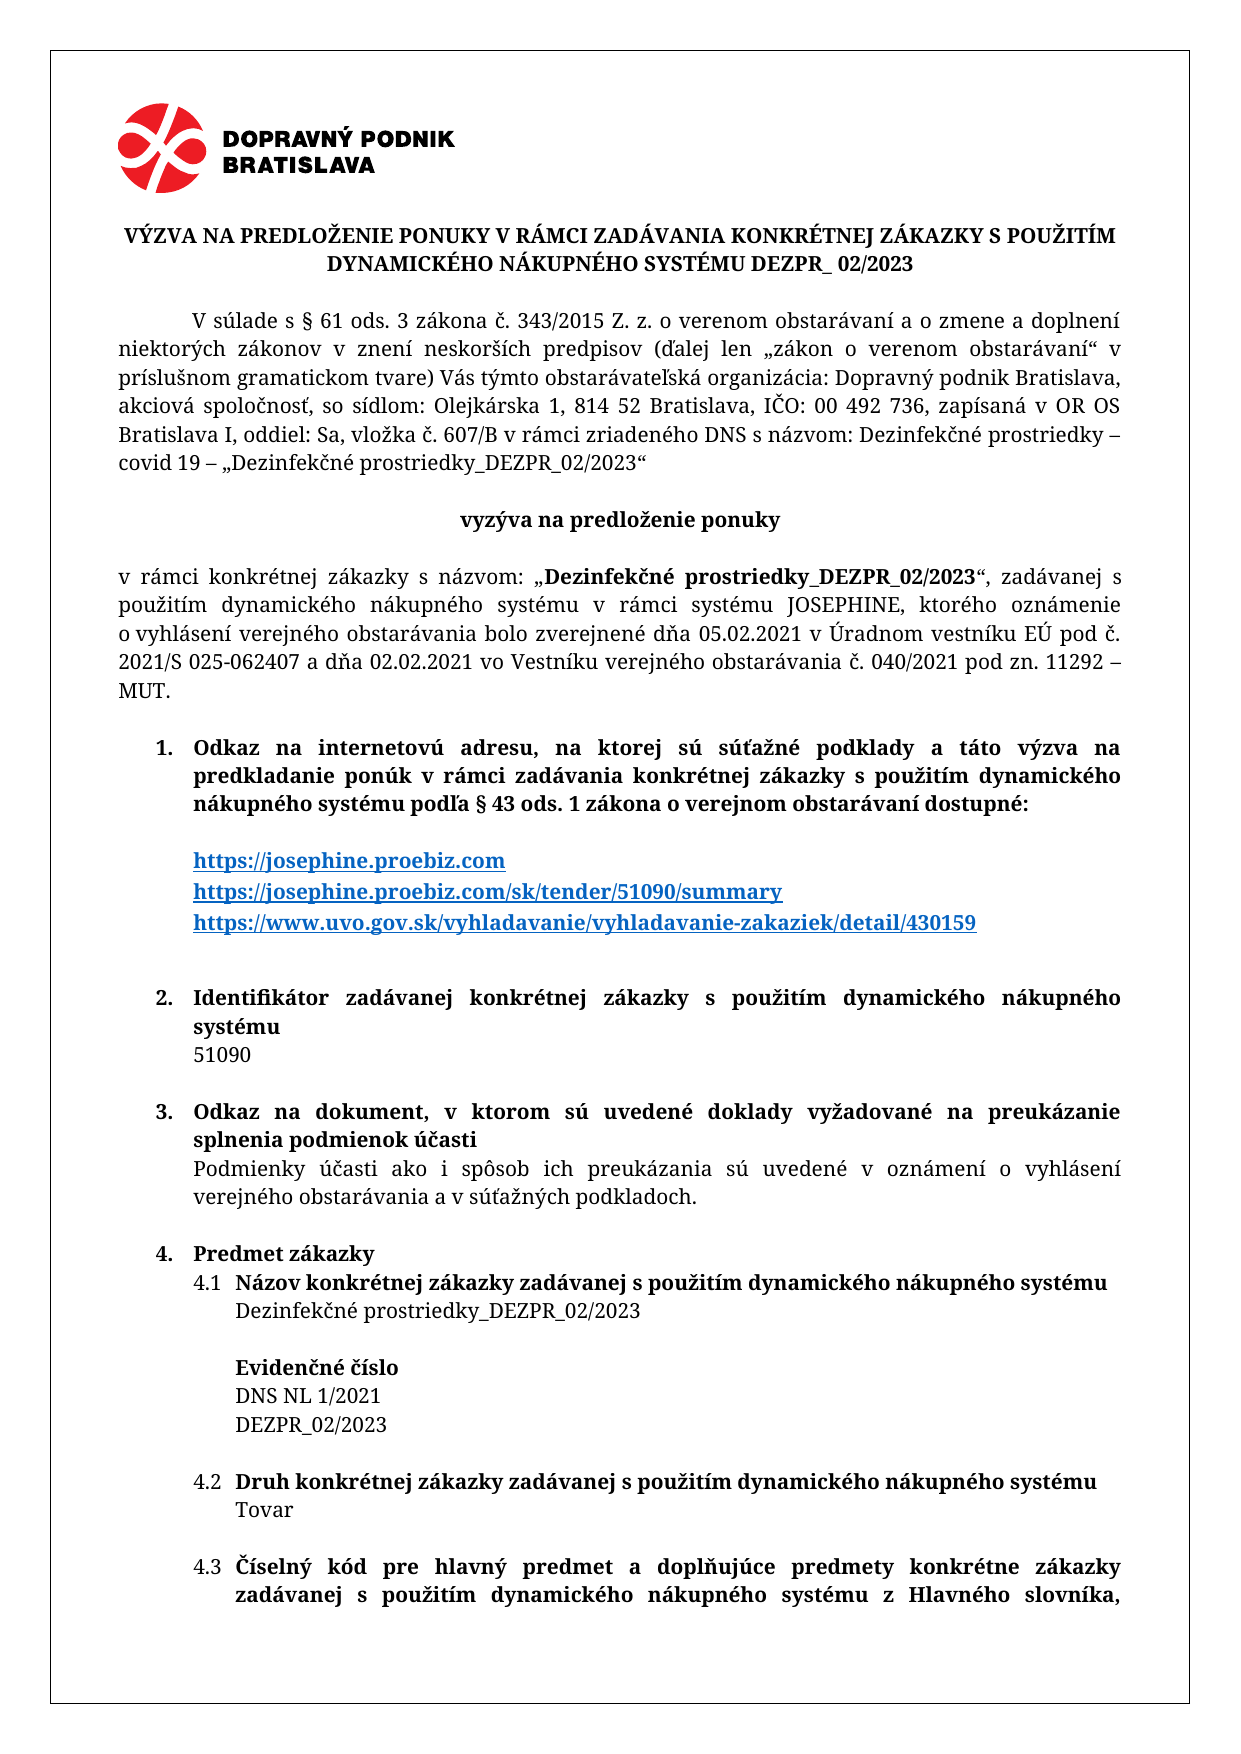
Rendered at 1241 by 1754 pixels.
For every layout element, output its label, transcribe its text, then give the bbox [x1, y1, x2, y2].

list https://josephine.proebiz.com/sk/tender/51090/summary [193, 877, 1122, 906]
list Predmet zákazky [156, 1239, 1122, 1268]
text v rámci konkrétnej zákazky s názvom: „Dezinfekčné prostriedky_DEZPR_02/2023“, zadávanej s použitím dynamického nákupného systému v rámci systému JOSEPHINE, ktorého oznámenie o vyhlásení verejného obstarávania bolo zverejnené dňa 05.02.2021 v Úradnom vestníku EÚ pod č. 2021/S 025-062407 a dňa 02.02.2021 vo Vestníku verejného obstarávania č. 040/2021 pod zn. 11292 – MUT. [118, 562, 1122, 704]
list DEZPR_02/2023 [235, 1410, 1122, 1438]
list Dezinfekčné prostriedky_DEZPR_02/2023 [235, 1296, 1122, 1325]
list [193, 1552, 1122, 1609]
list DNS NL 1/2021 [235, 1382, 1122, 1410]
list https://josephine.proebiz.com [193, 846, 1122, 875]
list https://www.uvo.gov.sk/vyhladavanie/vyhladavanie-zakaziek/detail/430159 [193, 908, 1122, 936]
text V súlade s § 61 ods. 3 zákona č. 343/2015 Z. z. o verenom obstarávaní a o zmene a doplnení niektorých zákonov v znení neskorších predpisov (ďalej len „zákon o verenom obstarávaní“ v príslušnom gramatickom tvare) Vás týmto obstarávateľská organizácia: Dopravný podnik Bratislava, akciová spoločnosť, so sídlom: Olejkárska 1, 814 52 Bratislava, IČO: 00 492 736, zapísaná v OR OS Bratislava I, oddiel: Sa, vložka č. 607/B v rámci zriadeného DNS s názvom: Dezinfekčné prostriedky – covid 19 – „Dezinfekčné prostriedky_DEZPR_02/2023“ [118, 306, 1122, 477]
list Odkaz na dokument, v ktorom sú uvedené doklady vyžadované na preukázanie splnenia podmienok účasti [156, 1097, 1122, 1154]
list Odkaz na internetovú adresu, na ktorej sú súťažné podklady a táto výzva na predkladanie ponúk v rámci zadávania konkrétnej zákazky s použitím dynamického nákupného systému podľa § 43 ods. 1 zákona o verejnom obstarávaní dostupné: [156, 733, 1122, 818]
list Názov konkrétnej zákazky zadávanej s použitím dynamického nákupného systému [193, 1268, 1122, 1296]
text vyzýva na predloženie ponuky [118, 505, 1122, 534]
list Druh konkrétnej zákazky zadávanej s použitím dynamického nákupného systému [193, 1467, 1122, 1495]
list Podmienky účasti ako i spôsob ich preukázania sú uvedené v oznámení o vyhlásení verejného obstarávania a v súťažných podkladoch. [193, 1154, 1122, 1211]
list Evidenčné číslo [235, 1353, 1122, 1382]
text VÝZVA NA PREDLOŽENIE PONUKY V RÁMCI ZADÁVANIA KONKRÉTNEJ ZÁKAZKY S POUŽITÍM DYNAMICKÉHO NÁKUPNÉHO SYSTÉMU DEZPR_ 02/2023 [118, 221, 1122, 278]
list Tovar [235, 1495, 1122, 1524]
list Identifikátor zadávanej konkrétnej zákazky s použitím dynamického nákupného systému [156, 983, 1122, 1040]
list 51090 [193, 1040, 1122, 1069]
